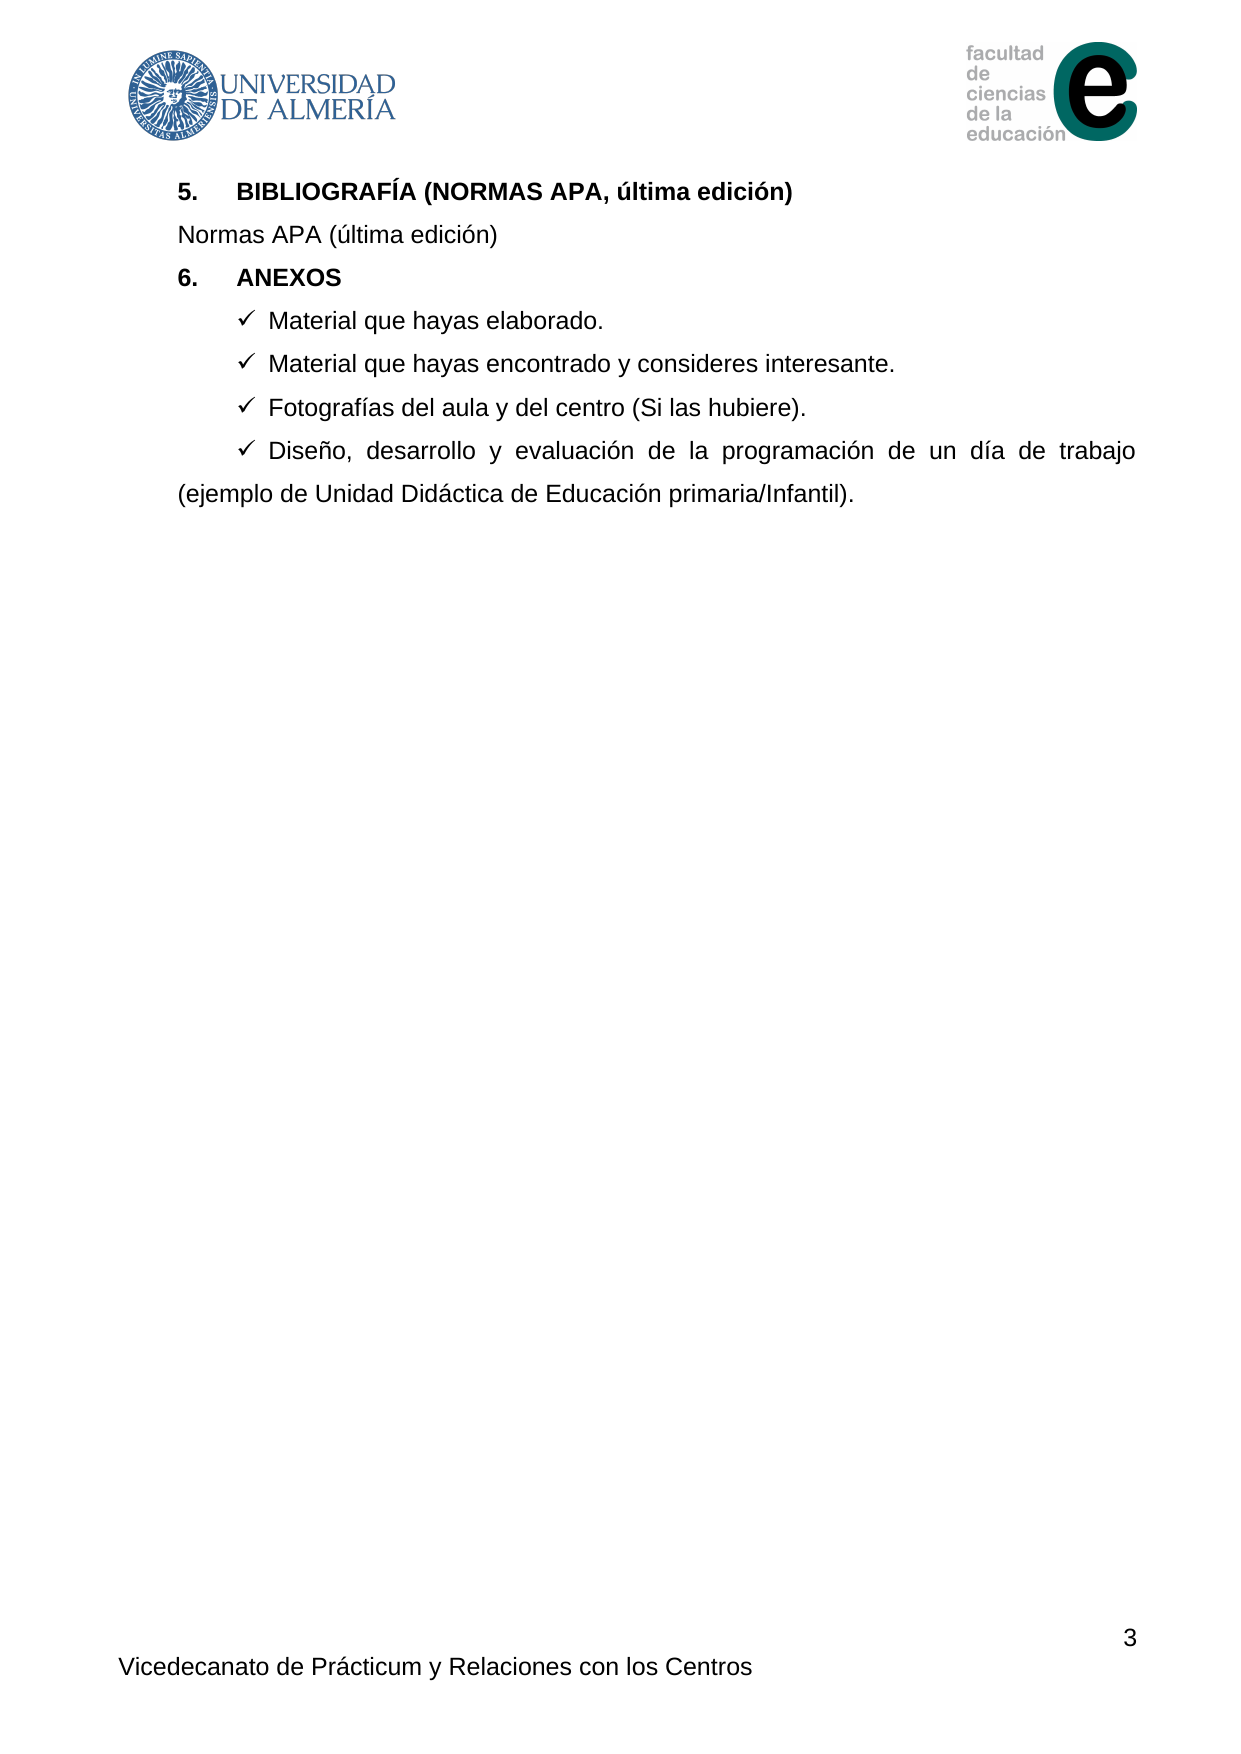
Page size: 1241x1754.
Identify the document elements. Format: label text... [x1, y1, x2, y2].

list Fotografías del aula y del centro (Si las hubiere). [177, 393, 1137, 421]
list ANEXOS [177, 263, 1137, 292]
list Diseño, desarrollo y evaluación de la programación de un día de trabajo (ejemplo de Unidad Didáctica de Educación primaria/Infantil). [177, 436, 1137, 508]
list BIBLIOGRAFÍA (NORMAS APA, última edición) [177, 177, 1137, 206]
list Material que hayas elaborado. [177, 306, 1137, 335]
text Normas APA (última edición) [177, 220, 1137, 249]
list Material que hayas encontrado y consideres interesante. [177, 349, 1137, 378]
picture [118, 40, 406, 151]
picture [966, 42, 1137, 141]
